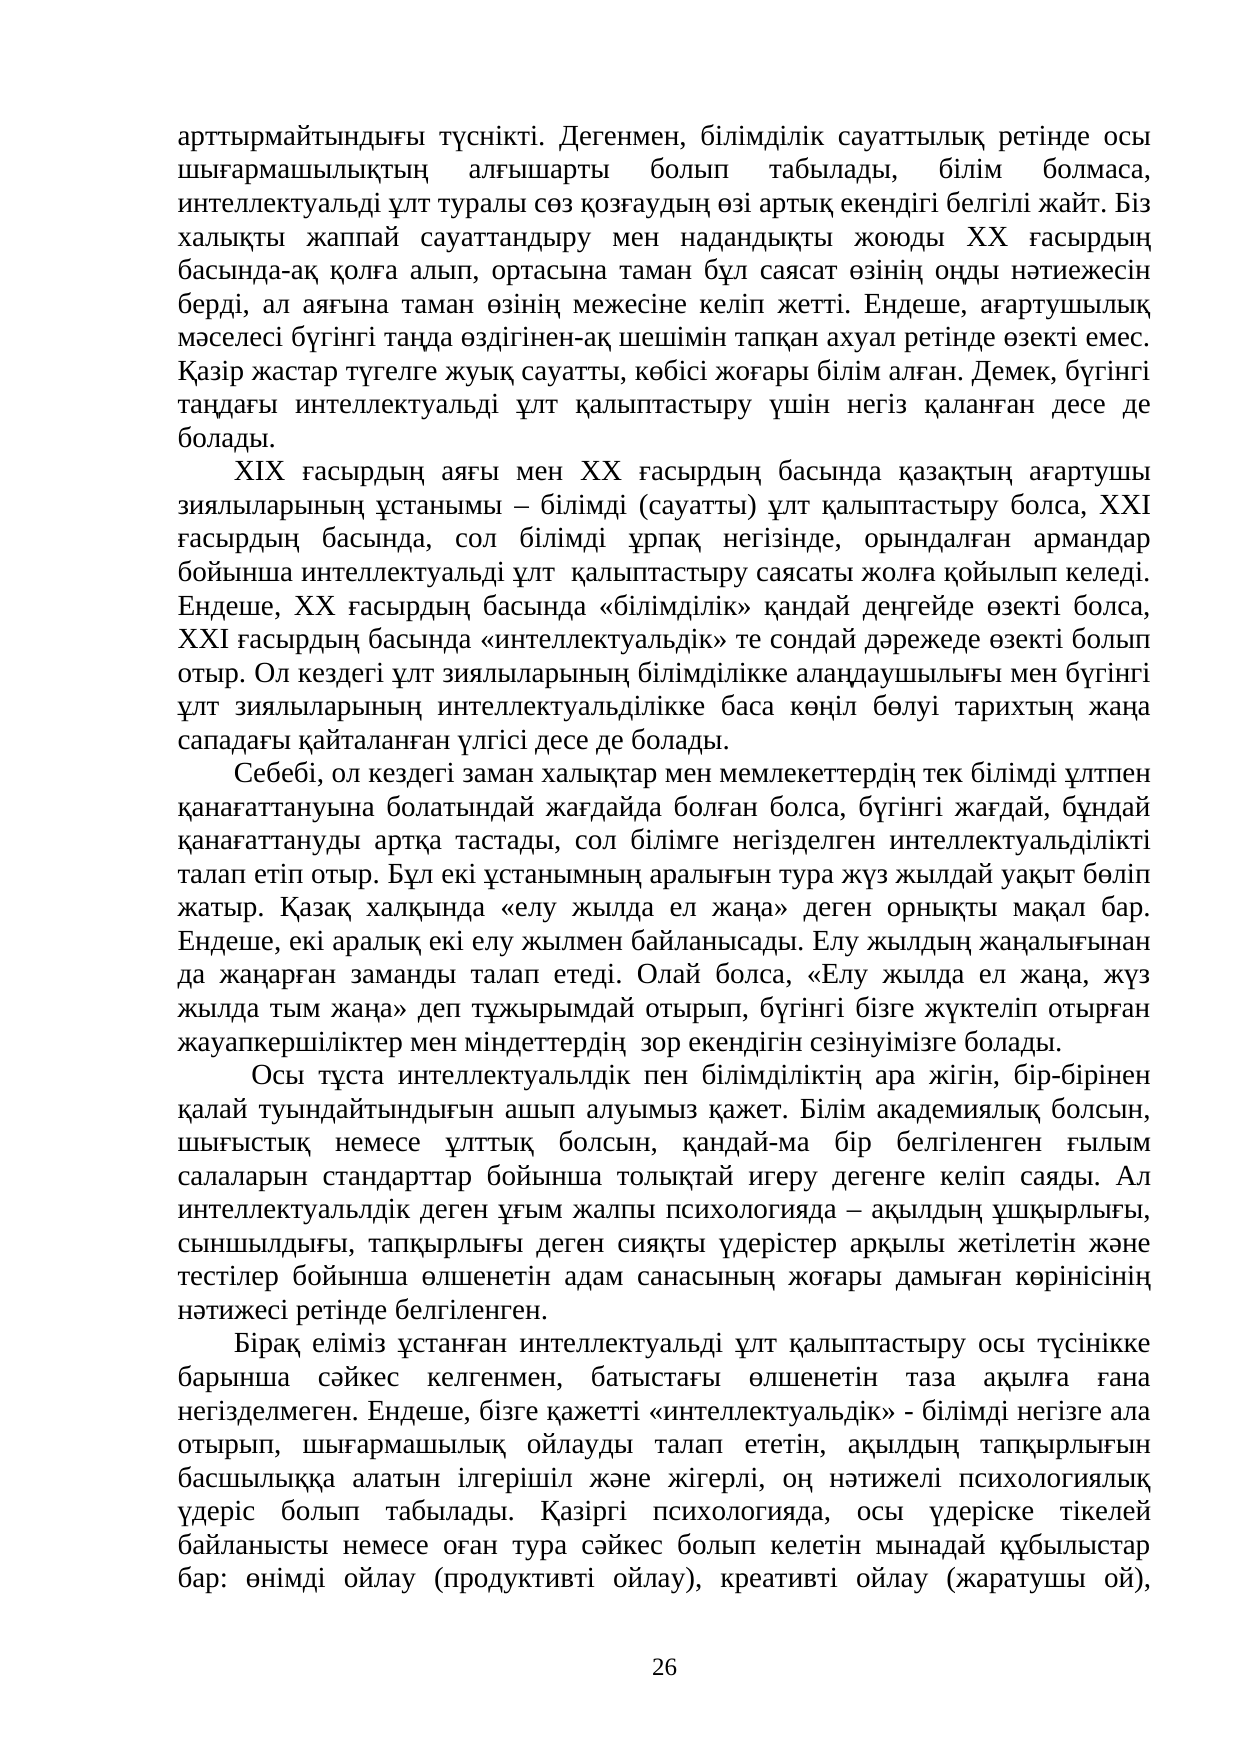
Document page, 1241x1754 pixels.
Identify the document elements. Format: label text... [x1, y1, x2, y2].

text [177, 118, 1152, 453]
text Осы тұста интеллектуальлдік пен білімділіктің ара жігін, бір-бірінен қалай туындайтындығын ашып алуымыз қажет. Білім академиялық болсын, шығыстық немесе ұлттық болсын, қандай-ма бір белгіленген ғылым салаларын стандарттар бойынша толықтай игеру дегенге келіп саяды. Ал интеллектуальлдік деген ұғым жалпы психологияда – ақылдың ұшқырлығы, сыншылдығы, тапқырлығы деген сияқты үдерістер арқылы жетілетін және тестілер бойынша өлшенетін адам санасының жоғары дамыған көрінісінің нәтижесі ретінде белгіленген. [177, 1057, 1152, 1326]
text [177, 1326, 1152, 1594]
text ХІХ ғасырдың аяғы мен ХХ ғасырдың басында қазақтың ағартушы зиялыларының ұстанымы – білімді (сауатты) ұлт қалыптастыру болса, ХХІ ғасырдың басында, сол білімді ұрпақ негізінде, орындалған армандар бойынша интеллектуальді ұлт қалыптастыру саясаты жолға қойылып келеді. Ендеше, ХХ ғасырдың басында «білімділік» қандай деңгейде өзекті болса, ХХІ ғасырдың басында «интеллектуальдік» те сондай дәрежеде өзекті болып отыр. Ол кездегі ұлт зиялыларының білімділікке алаңдаушылығы мен бүгінгі ұлт зиялыларының интеллектуальділікке баса көңіл бөлуі тарихтың жаңа сападағы қайталанған үлгісі десе де болады. [177, 453, 1152, 755]
text Себебі, ол кездегі заман халықтар мен мемлекеттердің тек білімді ұлтпен қанағаттануына болатындай жағдайда болған болса, бүгінгі жағдай, бұндай қанағаттануды артқа тастады, сол білімге негізделген интеллектуальділікті талап етіп отыр. Бұл екі ұстанымның аралығын тура жүз жылдай уақыт бөліп жатыр. Қазақ халқында «елу жылда ел жаңа» деген орнықты мақал бар. Ендеше, екі аралық екі елу жылмен байланысады. Елу жылдың жаңалығынан да жаңарған заманды талап етеді. Олай болса, «Елу жылда ел жаңа, жүз жылда тым жаңа» деп тұжырымдай отырып, бүгінгі бізге жүктеліп отырған жауапкершіліктер мен міндеттердің зор екендігін сезінуімізге болады. [177, 755, 1152, 1057]
